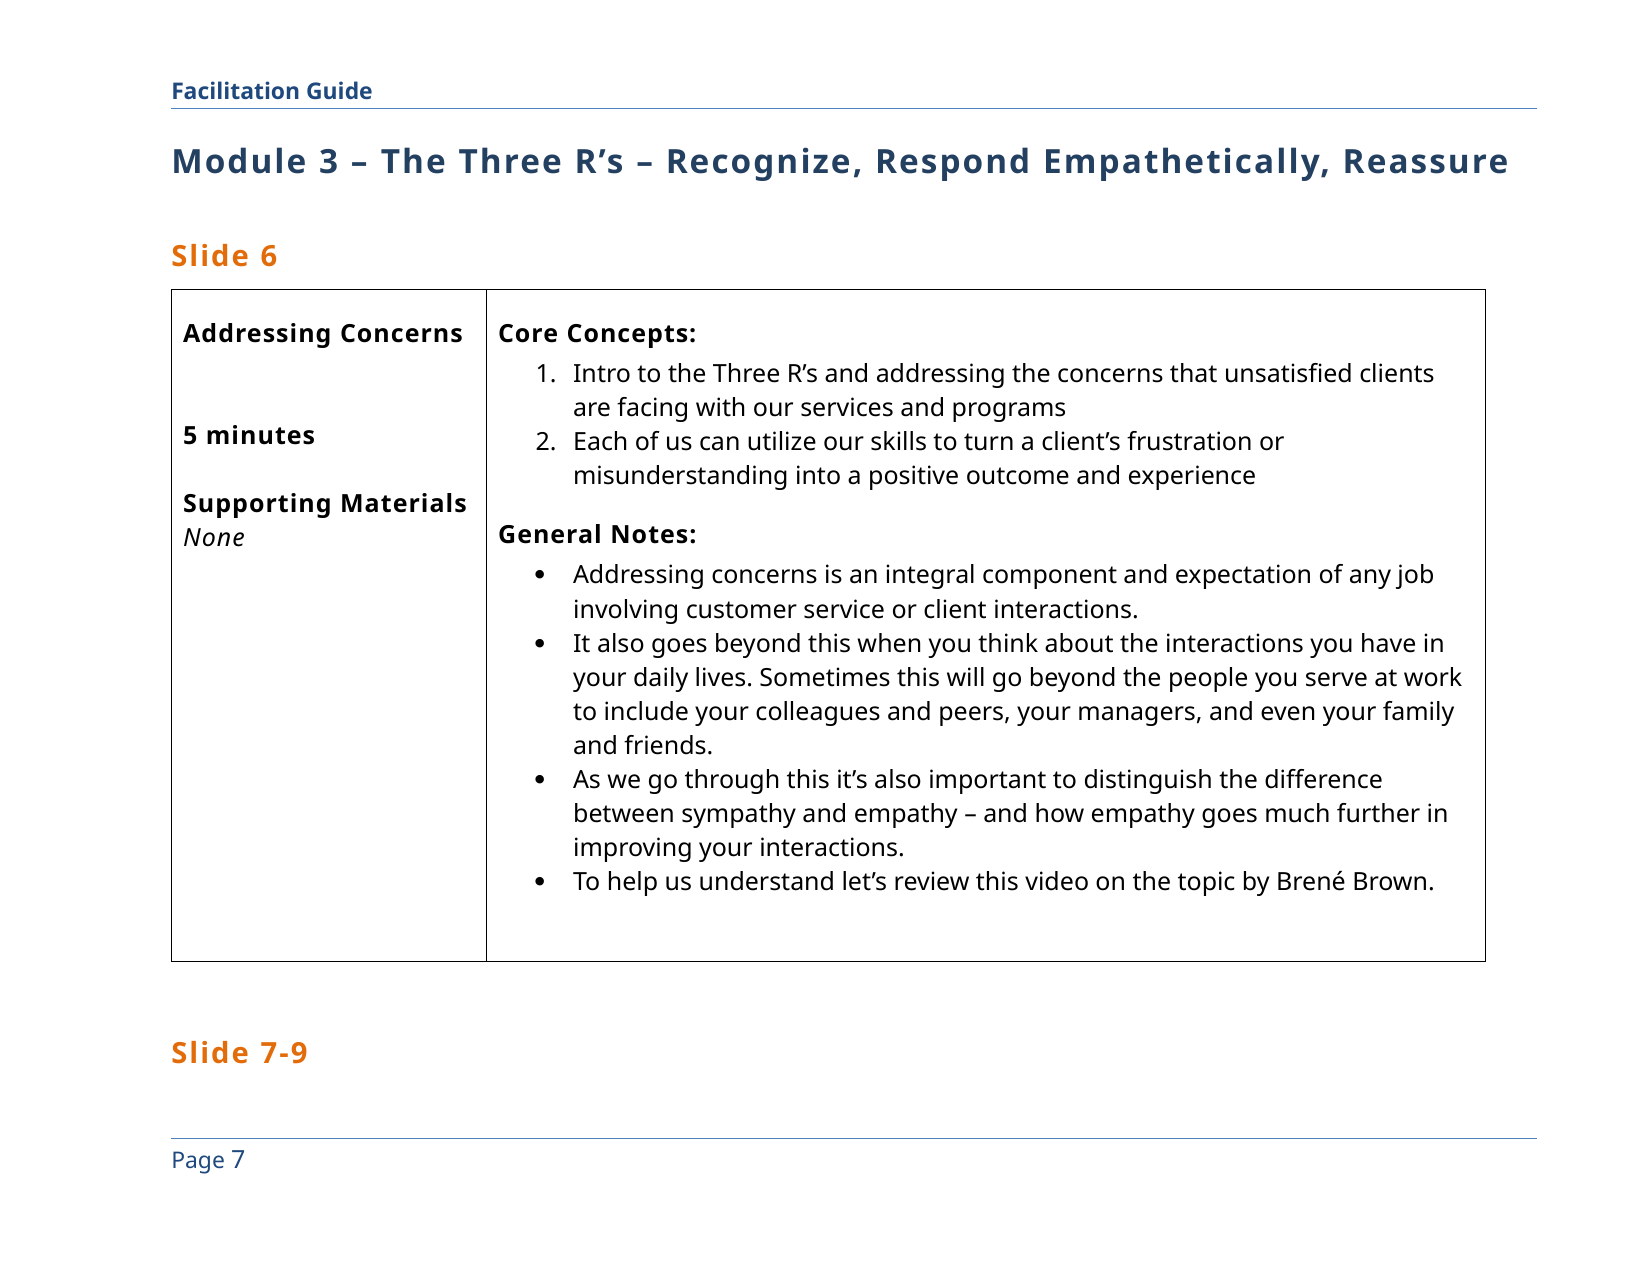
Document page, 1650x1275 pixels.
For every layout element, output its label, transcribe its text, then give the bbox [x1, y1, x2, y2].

table_header Core Concepts: Intro to the Three R’s and addressing the concerns that unsatisfied clients are facing with our services and programs Each of us can utilize our skills to turn a client’s frustration or misunderstanding into a positive outcome and experience General Notes: Addressing concerns is an integral component and expectation of any job involving customer service or client interactions. It also goes beyond this when you think about the interactions you have in your daily lives. Sometimes this will go beyond the people you serve at work to include your colleagues and peers, your managers, and even your family and friends. As we go through this it’s also important to distinguish the difference between sympathy and empathy – and how empathy goes much further in improving your interactions. To help us understand let’s review this video on the topic by Brené Brown. [487, 290, 1485, 961]
table_header Addressing Concerns 5 minutes Supporting Materials None [172, 290, 486, 961]
subtitle Slide 7-9 [171, 1032, 1537, 1072]
subtitle Module 3 – The Three R’s – Recognize, Respond Empathetically, Reassure [171, 137, 1537, 183]
subtitle Slide 6 [171, 235, 1537, 275]
